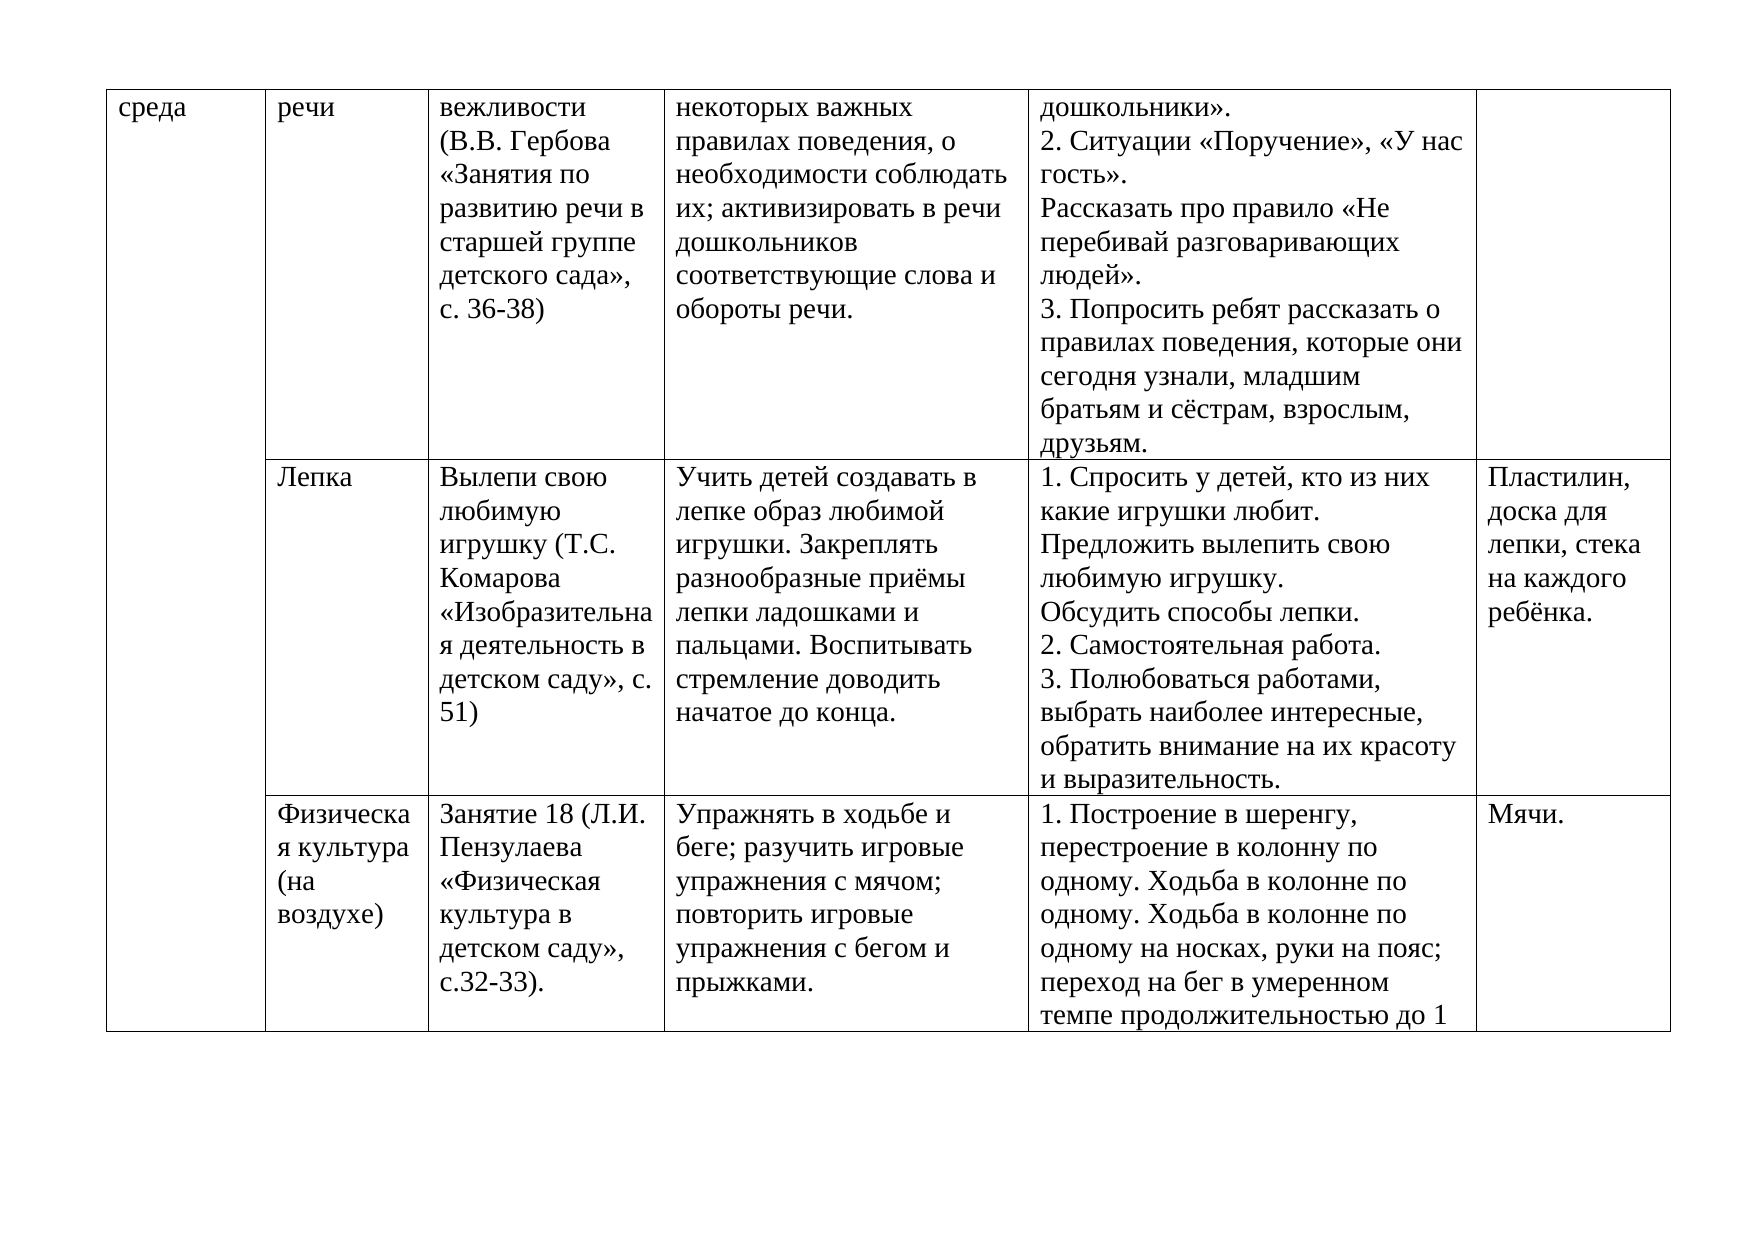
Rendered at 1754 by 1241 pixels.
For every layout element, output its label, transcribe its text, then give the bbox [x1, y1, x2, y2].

table_cell [1477, 90, 1670, 458]
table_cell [429, 796, 664, 1031]
table_cell 1. Спросить у детей, кто из них какие игрушки любит. Предложить вылепить свою любимую игрушку. Обсудить способы лепки. 2. Самостоятельная работа. 3. Полюбоваться работами, выбрать наиболее интересные, обратить внимание на их красоту и выразительность. [1029, 460, 1476, 795]
table_cell 07.10.2015 среда [107, 90, 265, 1031]
table_cell Лепка [266, 460, 428, 795]
table_cell Учить детей создавать в лепке образ любимой игрушки. Закреплять разнообразные приёмы лепки ладошками и пальцами. Воспитывать стремление доводить начатое до конца. [665, 460, 1028, 795]
table_cell Вылепи свою любимую игрушку (Т.С. Комарова «Изобразительная деятельность в детском саду», с. 51) [429, 460, 664, 795]
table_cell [665, 796, 1028, 1031]
table_cell Развитие речи [266, 90, 428, 458]
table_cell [1029, 796, 1476, 1031]
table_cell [665, 90, 1028, 458]
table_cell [266, 796, 428, 1031]
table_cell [1029, 90, 1476, 458]
table_cell Мячи. [1477, 796, 1670, 1031]
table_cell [429, 90, 664, 458]
table_cell Пластилин, доска для лепки, стека на каждого ребёнка. [1477, 460, 1670, 795]
